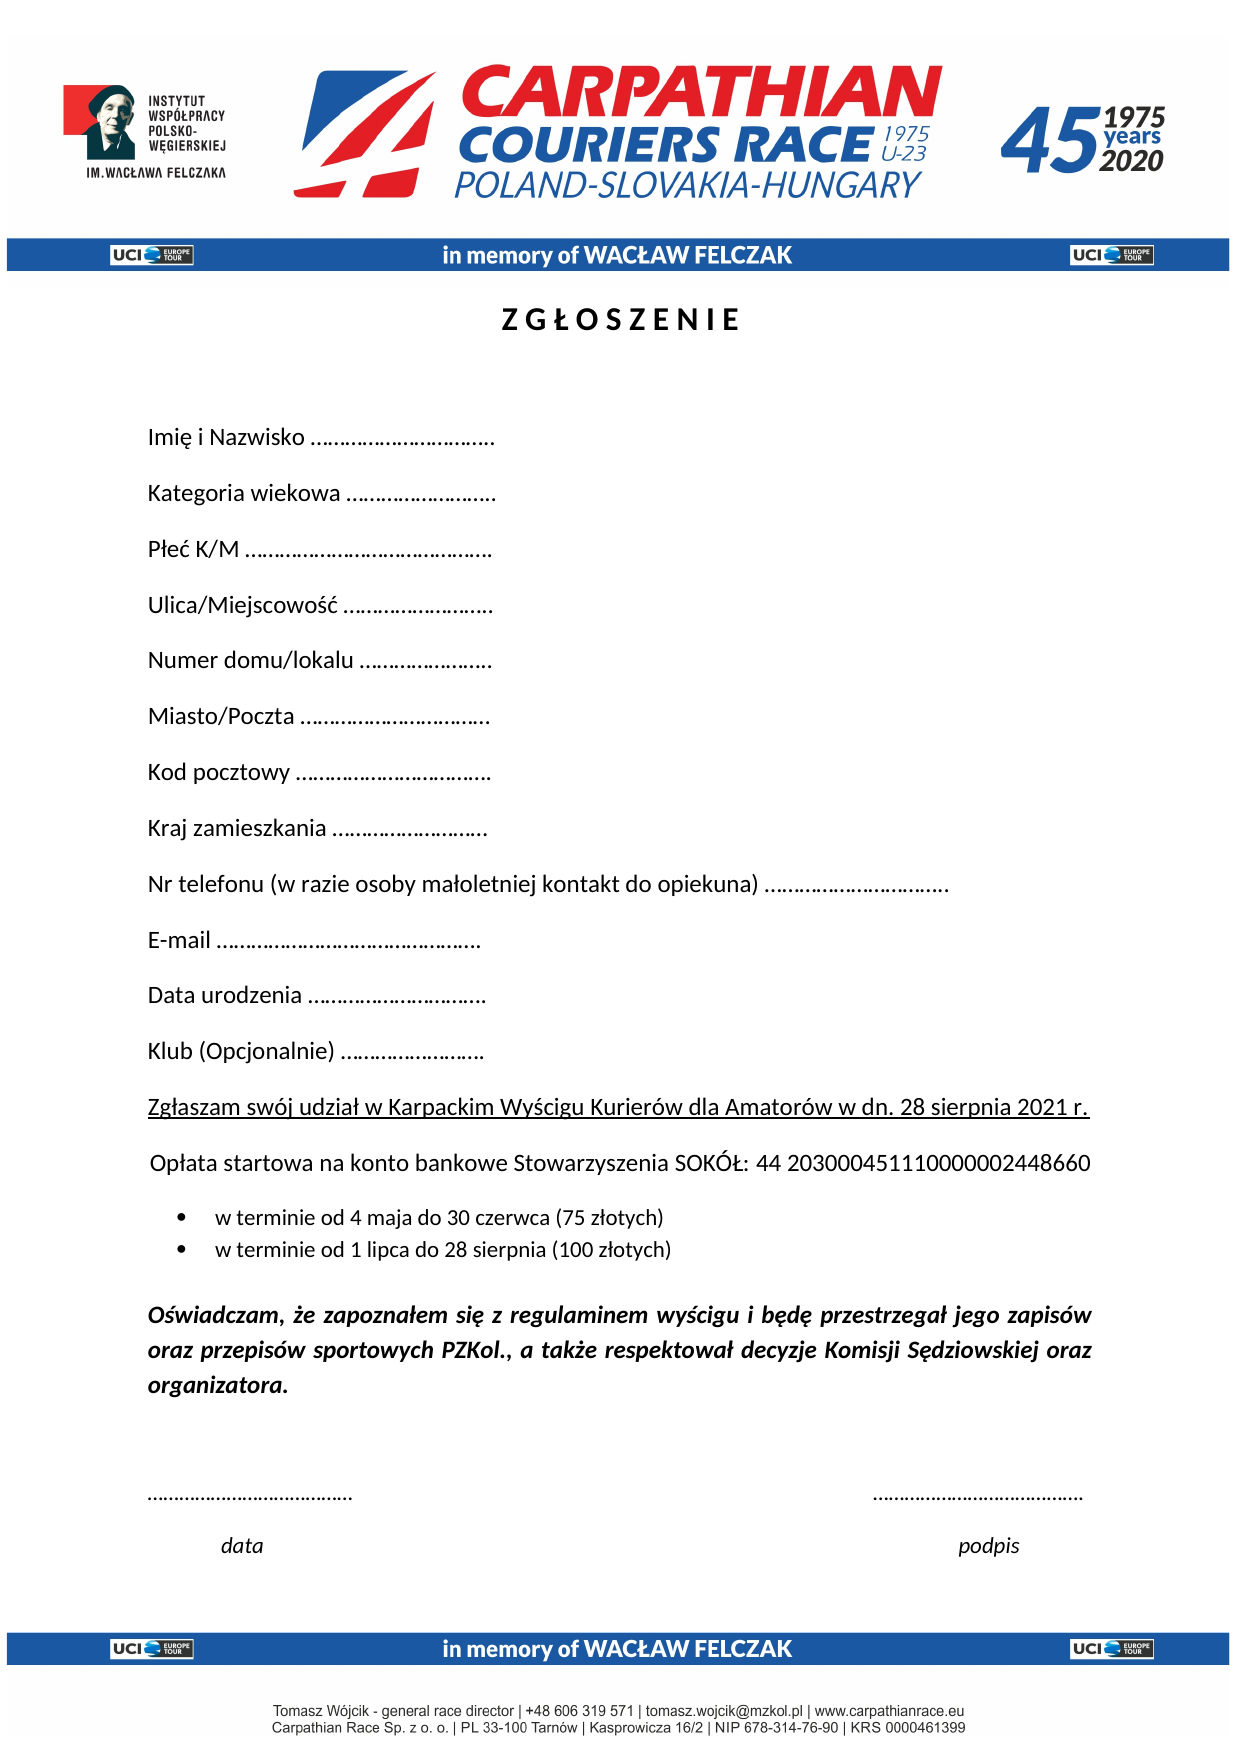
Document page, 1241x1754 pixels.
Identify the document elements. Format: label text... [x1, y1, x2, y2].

text Z G Ł O S Z E N I E [148, 298, 1093, 339]
text ………………………………… …………………………………. [148, 1478, 1093, 1506]
text Zgłaszam swój udział w Karpackim Wyścigu Kurierów dla Amatorów w dn. 28 sierpnia 2021 r. [148, 1091, 1093, 1122]
list w terminie od 1 lipca do 28 sierpnia (100 złotych) [177, 1235, 1093, 1263]
text Ulica/Miejscowość …………………….. [148, 589, 1093, 619]
text Miasto/Poczta …………………………… [148, 701, 1093, 731]
text Imię i Nazwisko ………………………….. [148, 421, 1093, 452]
list w terminie od 4 maja do 30 czerwca (75 złotych) [177, 1203, 1093, 1231]
text Nr telefonu (w razie osoby małoletniej kontakt do opiekuna) ………………………….. [148, 868, 1093, 898]
picture [6, 34, 1230, 288]
text Opłata startowa na konto bankowe Stowarzyszenia SOKÓŁ: 44 203000451110000002448660 [148, 1147, 1093, 1178]
text Kraj zamieszkania ……………………… [148, 812, 1093, 843]
picture [6, 1632, 1230, 1736]
text Kod pocztowy ……………………………. [148, 756, 1093, 787]
text Płeć K/M ……………………………………. [148, 533, 1093, 563]
text Oświadczam, że zapoznałem się z regulaminem wyścigu i będę przestrzegał jego zapisów oraz przepisów sportowych PZKol., a także respektował decyzje Komisji Sędziowskiej oraz organizatora. [148, 1299, 1093, 1400]
text data podpis [148, 1531, 1093, 1559]
text Klub (Opcjonalnie) ……………………. [148, 1036, 1093, 1066]
text Data urodzenia …………………………. [148, 980, 1093, 1010]
text Kategoria wiekowa …………………….. [148, 477, 1093, 508]
text Numer domu/lokalu ………………….. [148, 645, 1093, 675]
text E-mail ………………………………………. [148, 924, 1093, 954]
